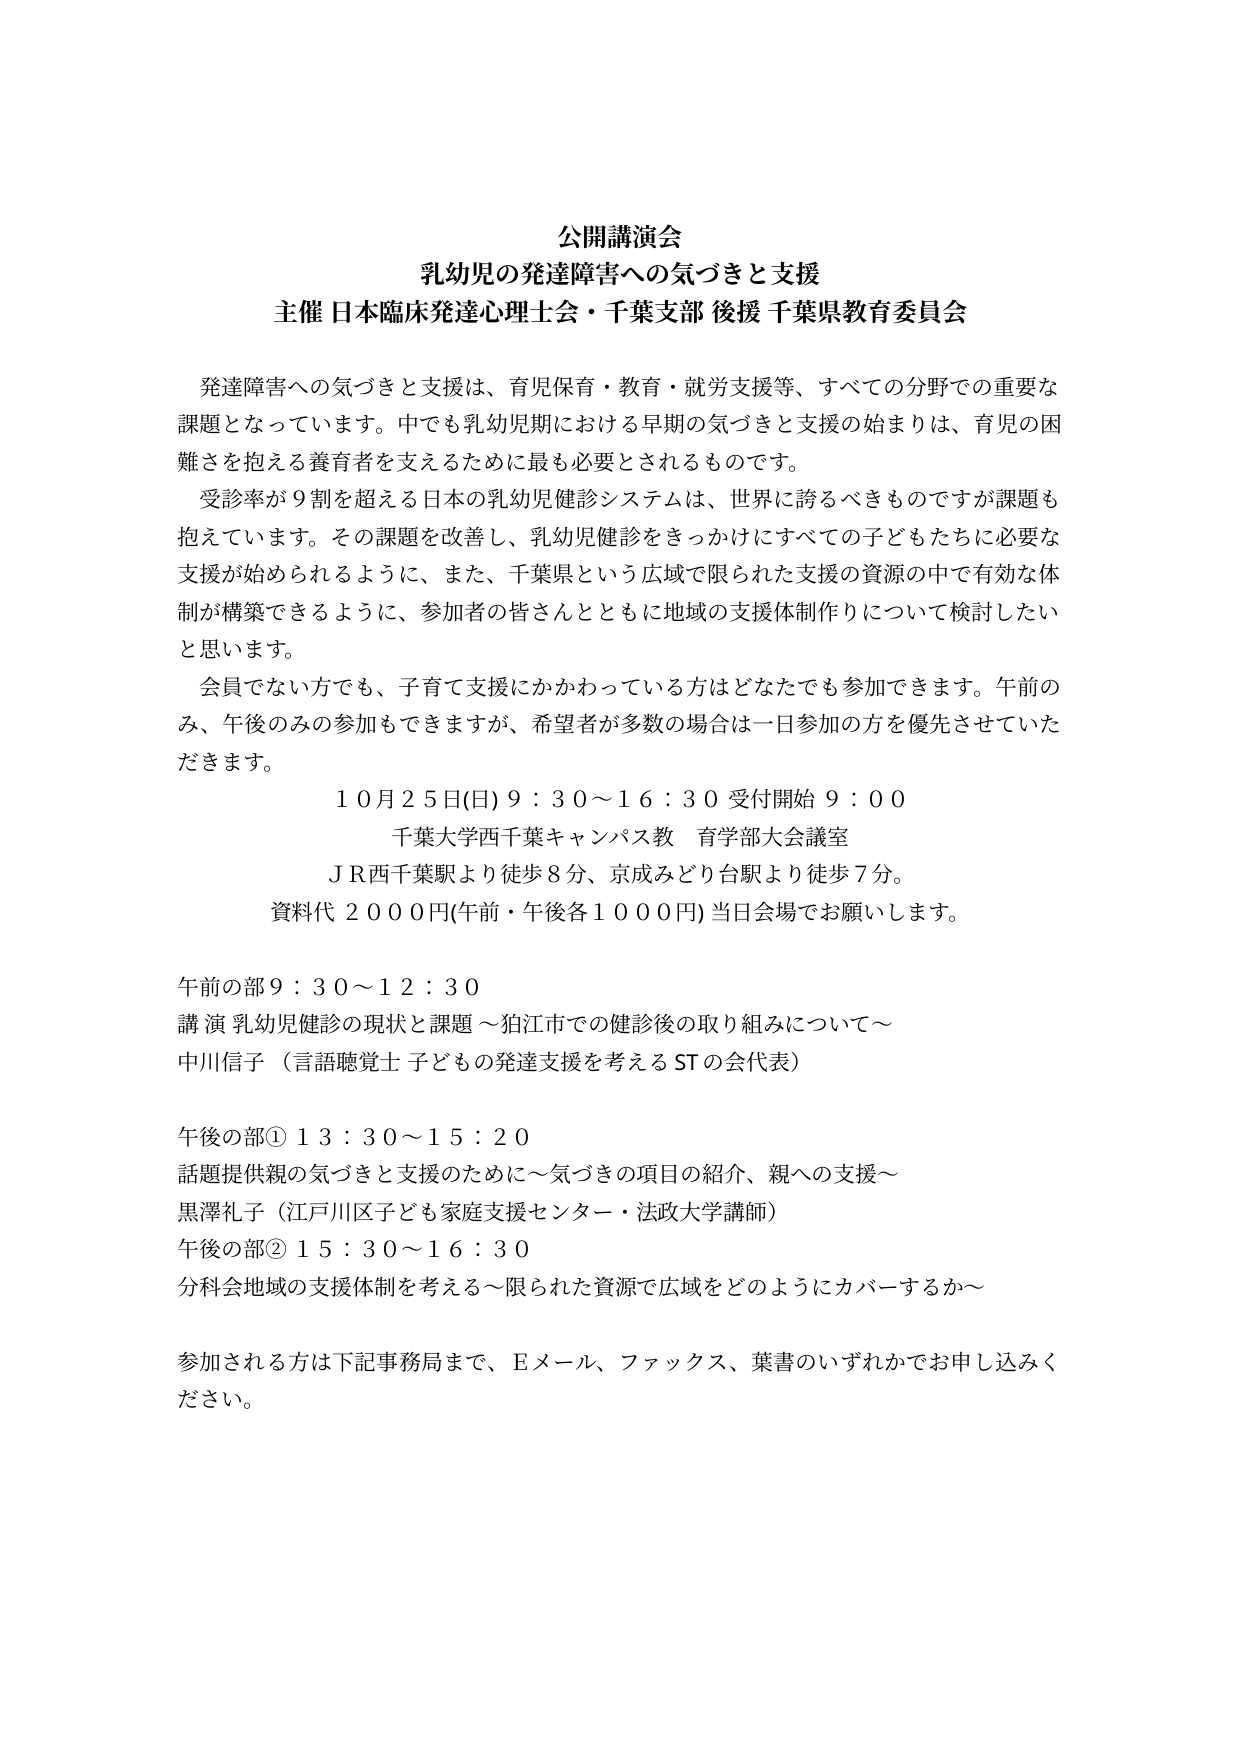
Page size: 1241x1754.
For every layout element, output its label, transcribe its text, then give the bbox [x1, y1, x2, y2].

text 講 演 乳幼児健診の現状と課題 ～狛江市での健診後の取り組みについて～ [177, 1004, 1063, 1042]
text 黒澤礼子（江戸川区子ども家庭支援センター・法政大学講師） [177, 1192, 1063, 1229]
text 分科会地域の支援体制を考える～限られた資源で広域をどのようにカバーするか～ [177, 1267, 1063, 1304]
text 中川信子 （言語聴覚士 子どもの発達支援を考えるSTの会代表） [177, 1042, 1063, 1079]
text 会員でない方でも、子育て支援にかかわっている方はどなたでも参加できます。午前のみ、午後のみの参加もできますが、希望者が多数の場合は一日参加の方を優先させていただきます。 [177, 667, 1063, 779]
text 受診率が９割を超える日本の乳幼児健診システムは、世界に誇るべきものですが課題も抱えています。その課題を改善し、乳幼児健診をきっかけにすべての子どもたちに必要な支援が始められるように、また、千葉県という広域で限られた支援の資源の中で有効な体制が構築できるように、参加者の皆さんとともに地域の支援体制作りについて検討したいと思います。 [177, 479, 1063, 667]
text 公開講演会 [177, 217, 1063, 254]
text 発達障害への気づきと支援は、育児保育・教育・就労支援等、すべての分野での重要な課題となっています。中でも乳幼児期における早期の気づきと支援の始まりは、育児の困難さを抱える養育者を支えるために最も必要とされるものです。 [177, 367, 1063, 479]
text 千葉大学西千葉キャンパス教 育学部大会議室 [177, 817, 1063, 854]
text １０月２５日(日) ９：３０～１６：３０ 受付開始 ９：００ [177, 779, 1063, 817]
text 資料代 ２０００円(午前・午後各１０００円) 当日会場でお願いします。 [177, 892, 1063, 929]
text ＪＲ西千葉駅より徒歩８分、京成みどり台駅より徒歩７分。 [177, 854, 1063, 892]
text 話題提供親の気づきと支援のために～気づきの項目の紹介、親への支援～ [177, 1154, 1063, 1192]
text 乳幼児の発達障害への気づきと支援 [177, 254, 1063, 292]
text 主催 日本臨床発達心理士会・千葉支部 後援 千葉県教育委員会 [177, 292, 1063, 329]
text 参加される方は下記事務局まで、Ｅメール、ファックス、葉書のいずれかでお申し込みください。 [177, 1342, 1063, 1417]
text 午前の部９：３０～１２：３０ [177, 967, 1063, 1004]
text 午後の部① １３：３０～１５：２０ [177, 1117, 1063, 1154]
text 午後の部② １５：３０～１６：３０ [177, 1229, 1063, 1267]
